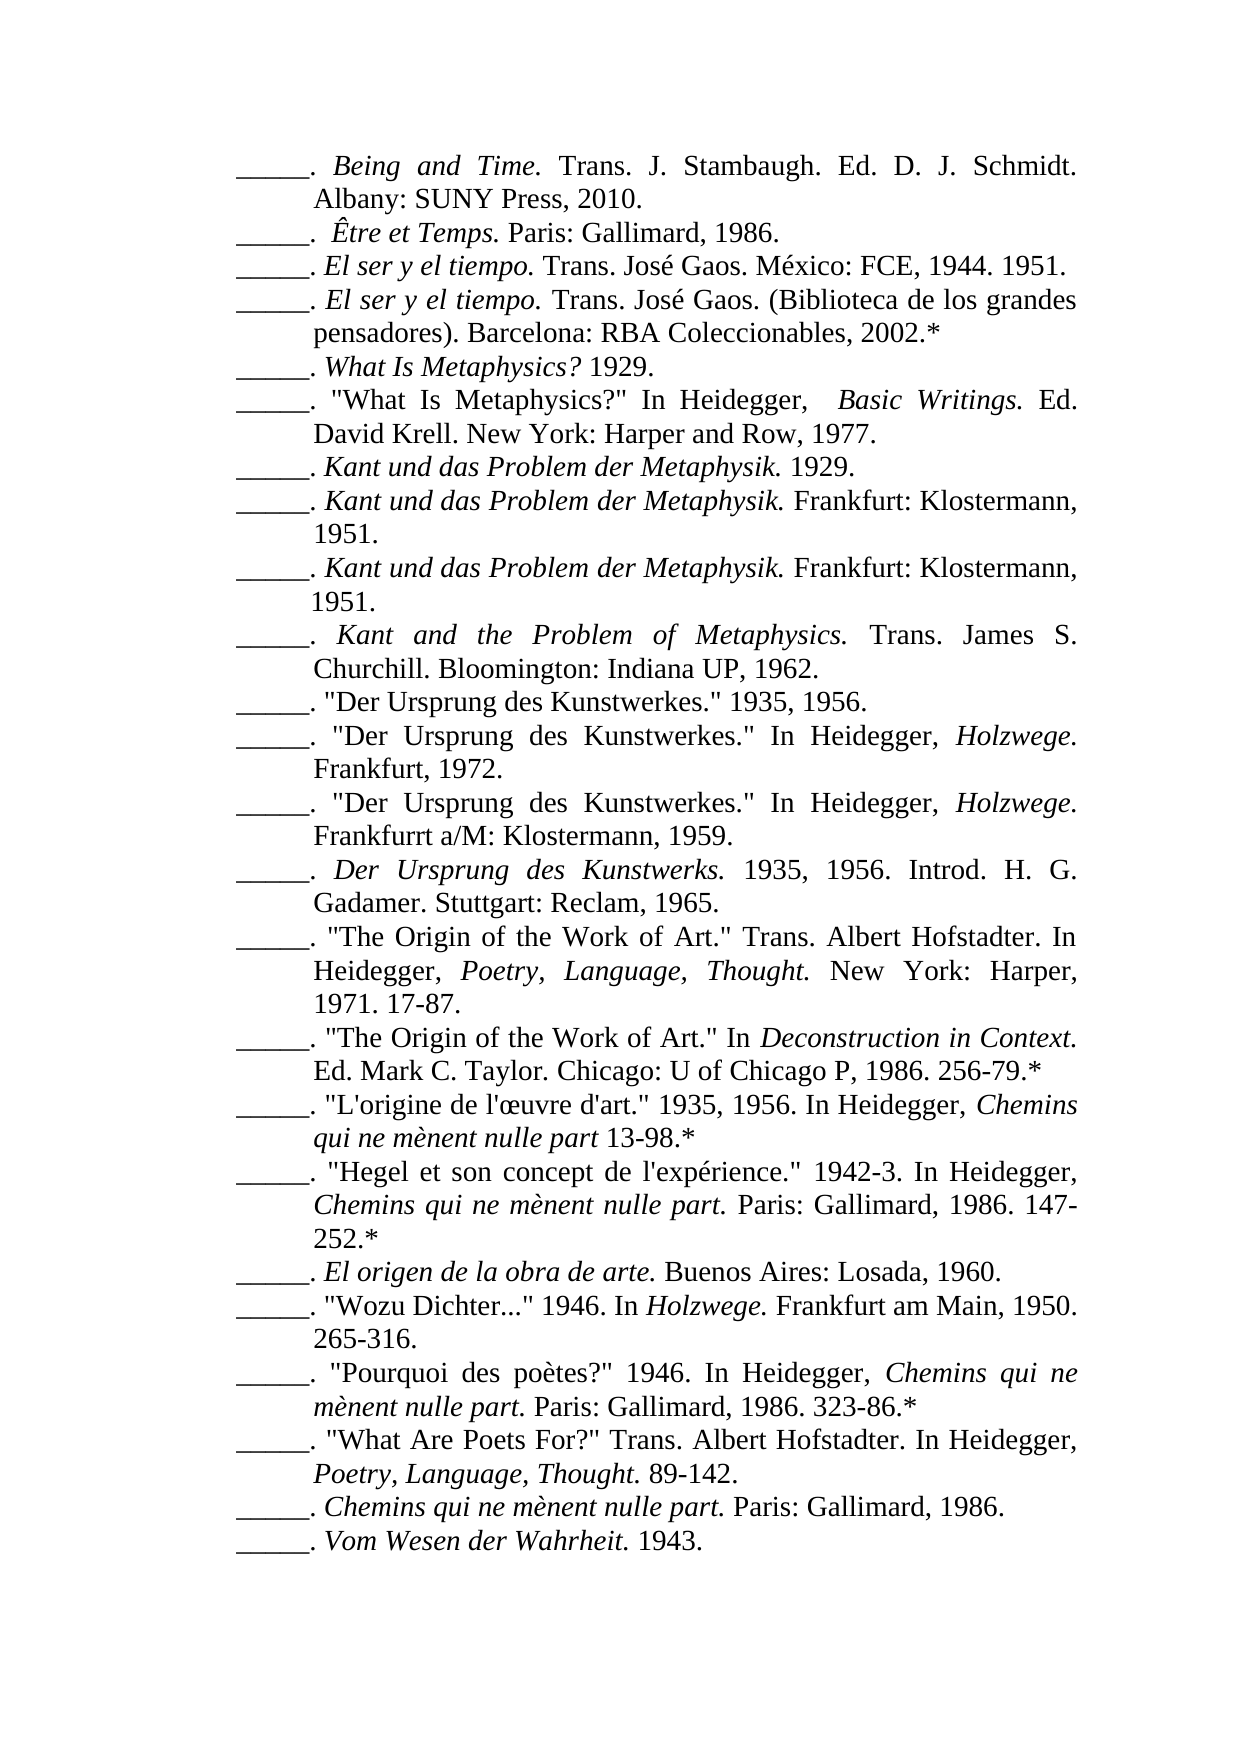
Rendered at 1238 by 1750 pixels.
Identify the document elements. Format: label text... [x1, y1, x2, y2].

text _____. Vom Wesen der Wahrheit. 1943. [236, 1523, 1078, 1556]
text _____. Kant and the Problem of Metaphysics. Trans. James S. Churchill. Bloomington: Indiana UP, 1962. [236, 617, 1078, 684]
text _____. Chemins qui ne mènent nulle part. Paris: Gallimard, 1986. [236, 1489, 1078, 1523]
text _____. Der Ursprung des Kunstwerks. 1935, 1956. Introd. H. G. Gadamer. Stuttgart: Reclam, 1965. [236, 852, 1078, 919]
text _____. El ser y el tiempo. Trans. José Gaos. (Biblioteca de los grandes pensadores). Barcelona: RBA Coleccionables, 2002.* [236, 282, 1078, 349]
text _____. "Pourquoi des poètes?" 1946. In Heidegger, Chemins qui ne mènent nulle part. Paris: Gallimard, 1986. 323-86.* [236, 1355, 1078, 1422]
text _____. "Wozu Dichter..." 1946. In Holzwege. Frankfurt am Main, 1950. 265-316. [236, 1288, 1078, 1355]
text _____. Être et Temps. Paris: Gallimard, 1986. [236, 215, 1078, 248]
text _____. What Is Metaphysics? 1929. [236, 349, 1078, 382]
text _____. El ser y el tiempo. Trans. José Gaos. México: FCE, 1944. 1951. [236, 248, 1078, 282]
text _____. "Der Ursprung des Kunstwerkes." 1935, 1956. [236, 684, 1078, 718]
text _____. Kant und das Problem der Metaphysik. 1929. [236, 449, 1078, 483]
text _____. "The Origin of the Work of Art." In Deconstruction in Context. Ed. Mark C. Taylor. Chicago: U of Chicago P, 1986. 256-79.* [236, 1020, 1078, 1087]
text _____. "Hegel et son concept de l'expérience." 1942-3. In Heidegger, Chemins qui ne mènent nulle part. Paris: Gallimard, 1986. 147-252.* [236, 1154, 1078, 1254]
text _____. "Der Ursprung des Kunstwerkes." In Heidegger, Holzwege. Frankfurrt a/M: Klostermann, 1959. [236, 785, 1078, 852]
text _____. "L'origine de l'œuvre d'art." 1935, 1956. In Heidegger, Chemins qui ne mènent nulle part 13-98.* [236, 1087, 1078, 1154]
text _____. "The Origin of the Work of Art." Trans. Albert Hofstadter. In Heidegger, Poetry, Language, Thought. New York: Harper, 1971. 17-87. [236, 919, 1078, 1020]
text _____. Kant und das Problem der Metaphysik. Frankfurt: Klostermann, 1951. [236, 550, 1078, 617]
text _____. "Der Ursprung des Kunstwerkes." In Heidegger, Holzwege. Frankfurt, 1972. [236, 718, 1078, 785]
text _____. El origen de la obra de arte. Buenos Aires: Losada, 1960. [236, 1254, 1078, 1288]
text _____. Being and Time. Trans. J. Stambaugh. Ed. D. J. Schmidt. Albany: SUNY Press, 2010. [236, 148, 1078, 215]
text _____. "What Is Metaphysics?" In Heidegger, Basic Writings. Ed. David Krell. New York: Harper and Row, 1977. [236, 382, 1078, 449]
text _____. Kant und das Problem der Metaphysik. Frankfurt: Klostermann, 1951. [236, 483, 1078, 550]
text _____. "What Are Poets For?" Trans. Albert Hofstadter. In Heidegger, Poetry, Language, Thought. 89-142. [236, 1422, 1078, 1489]
